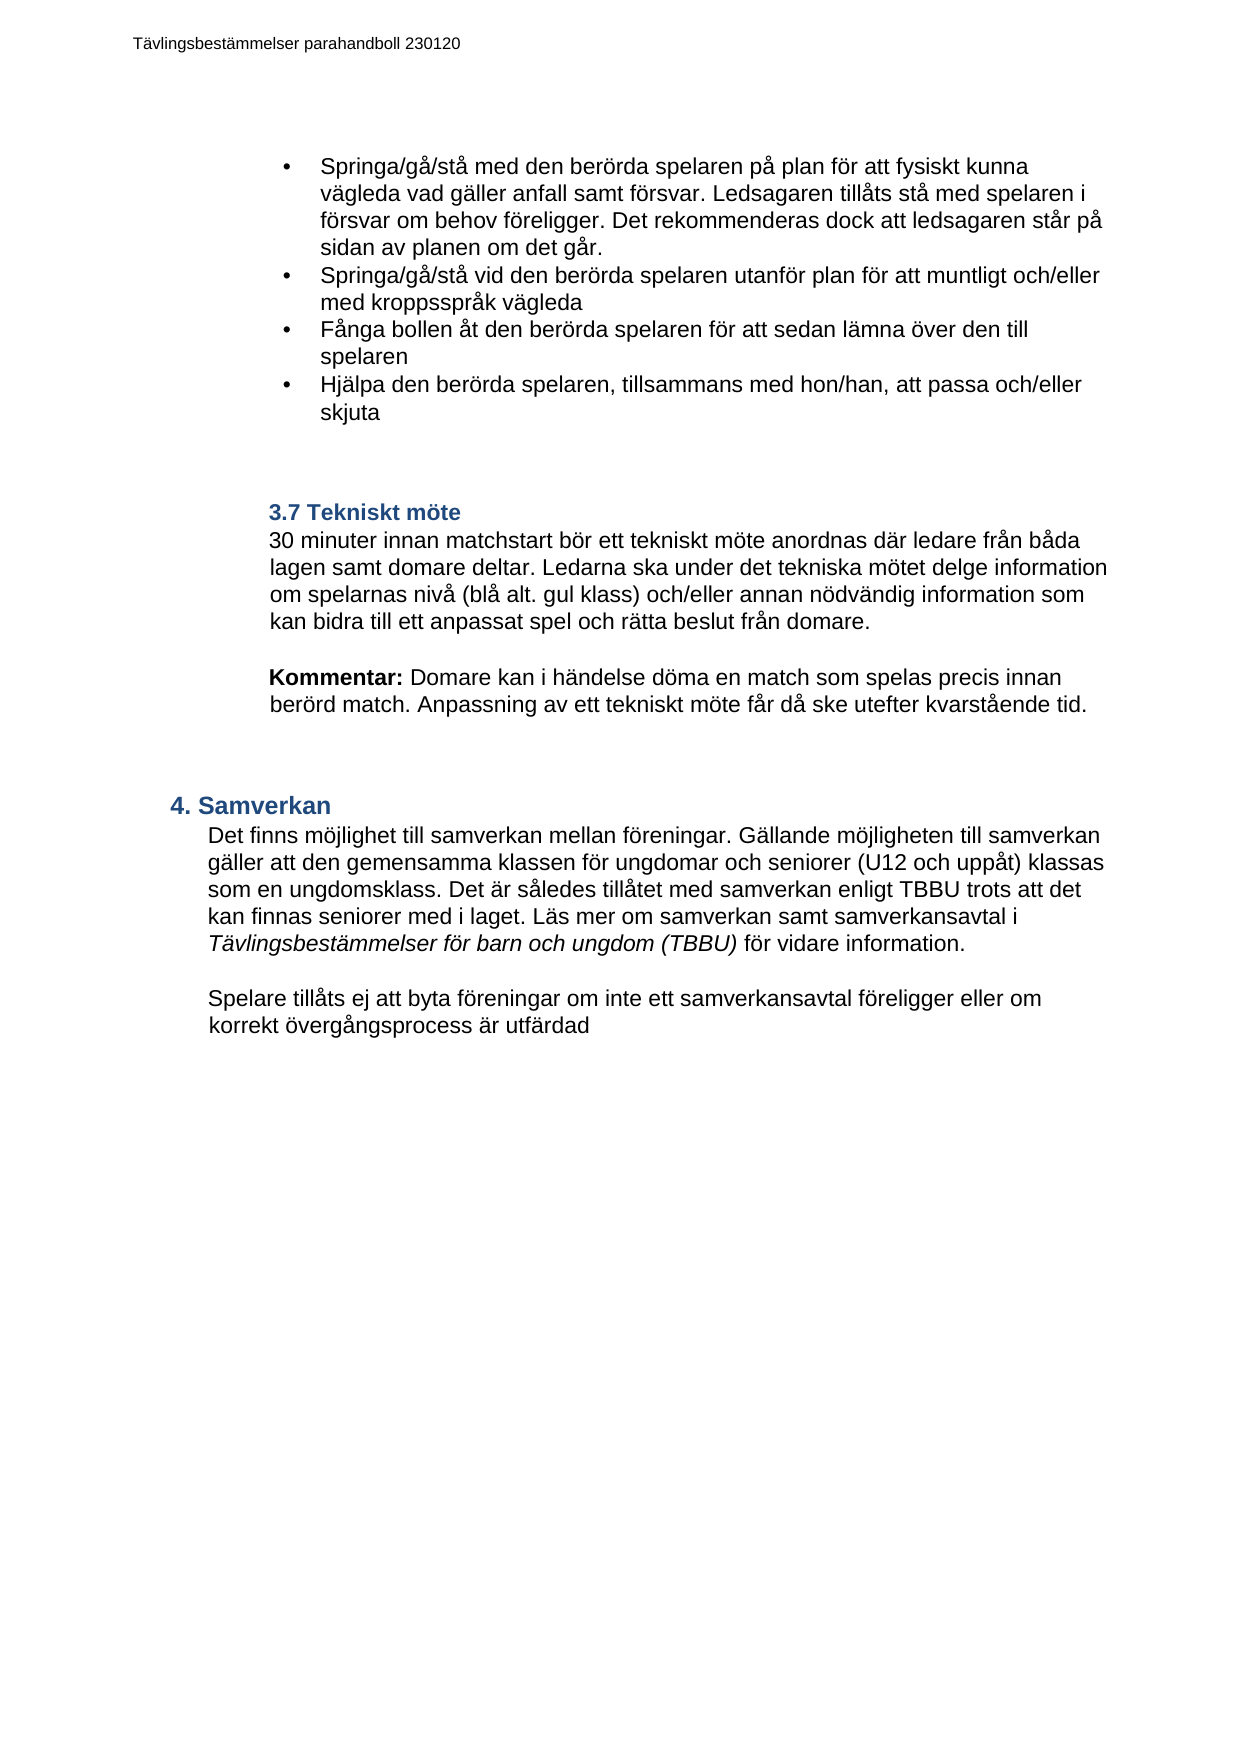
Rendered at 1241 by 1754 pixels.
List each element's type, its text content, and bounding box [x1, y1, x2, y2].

text 30 minuter innan matchstart bör ett tekniskt möte anordnas där ledare från båda lagen samt domare deltar. Ledarna ska under det tekniska mötet delge information om spelarnas nivå (blå alt. gul klass) och/eller annan nödvändig information som kan bidra till ett anpassat spel och rätta beslut från domare. [268, 527, 1108, 634]
list Springa/gå/stå med den berörda spelaren på plan för att fysiskt kunna vägleda vad gäller anfall samt försvar. Ledsagaren tillåts stå med spelaren i försvar om behov föreligger. Det rekommenderas dock att ledsagaren står på sidan av planen om det går. [283, 153, 1108, 261]
subtitle 4. Samverkan [170, 791, 1167, 820]
text Kommentar: Domare kan i händelse döma en match som spelas precis innan berörd match. Anpassning av ett tekniskt möte får då ske utefter kvarstående tid. [268, 664, 1108, 717]
list Springa/gå/stå vid den berörda spelaren utanför plan för att muntligt och/eller med kroppsspråk vägleda [283, 262, 1108, 315]
list Fånga bollen åt den berörda spelaren för att sedan lämna över den till spelaren [283, 316, 1108, 369]
text Det finns möjlighet till samverkan mellan föreningar. Gällande möjligheten till samverkan gäller att den gemensamma klassen för ungdomar och seniorer (U12 och uppåt) klassas som en ungdomsklass. Det är således tillåtet med samverkan enligt TBBU trots att det kan finnas seniorer med i laget. Läs mer om samverkan samt samverkansavtal i Tävlingsbestämmelser för barn och ungdom (TBBU) för vidare information. [208, 822, 1108, 957]
text Spelare tillåts ej att byta föreningar om inte ett samverkansavtal föreligger eller om korrekt övergångsprocess är utfärdad [208, 985, 1108, 1039]
list Hjälpa den berörda spelaren, tillsammans med hon/han, att passa och/eller skjuta [283, 371, 1108, 425]
subtitle 3.7 Tekniskt möte [268, 470, 1108, 525]
